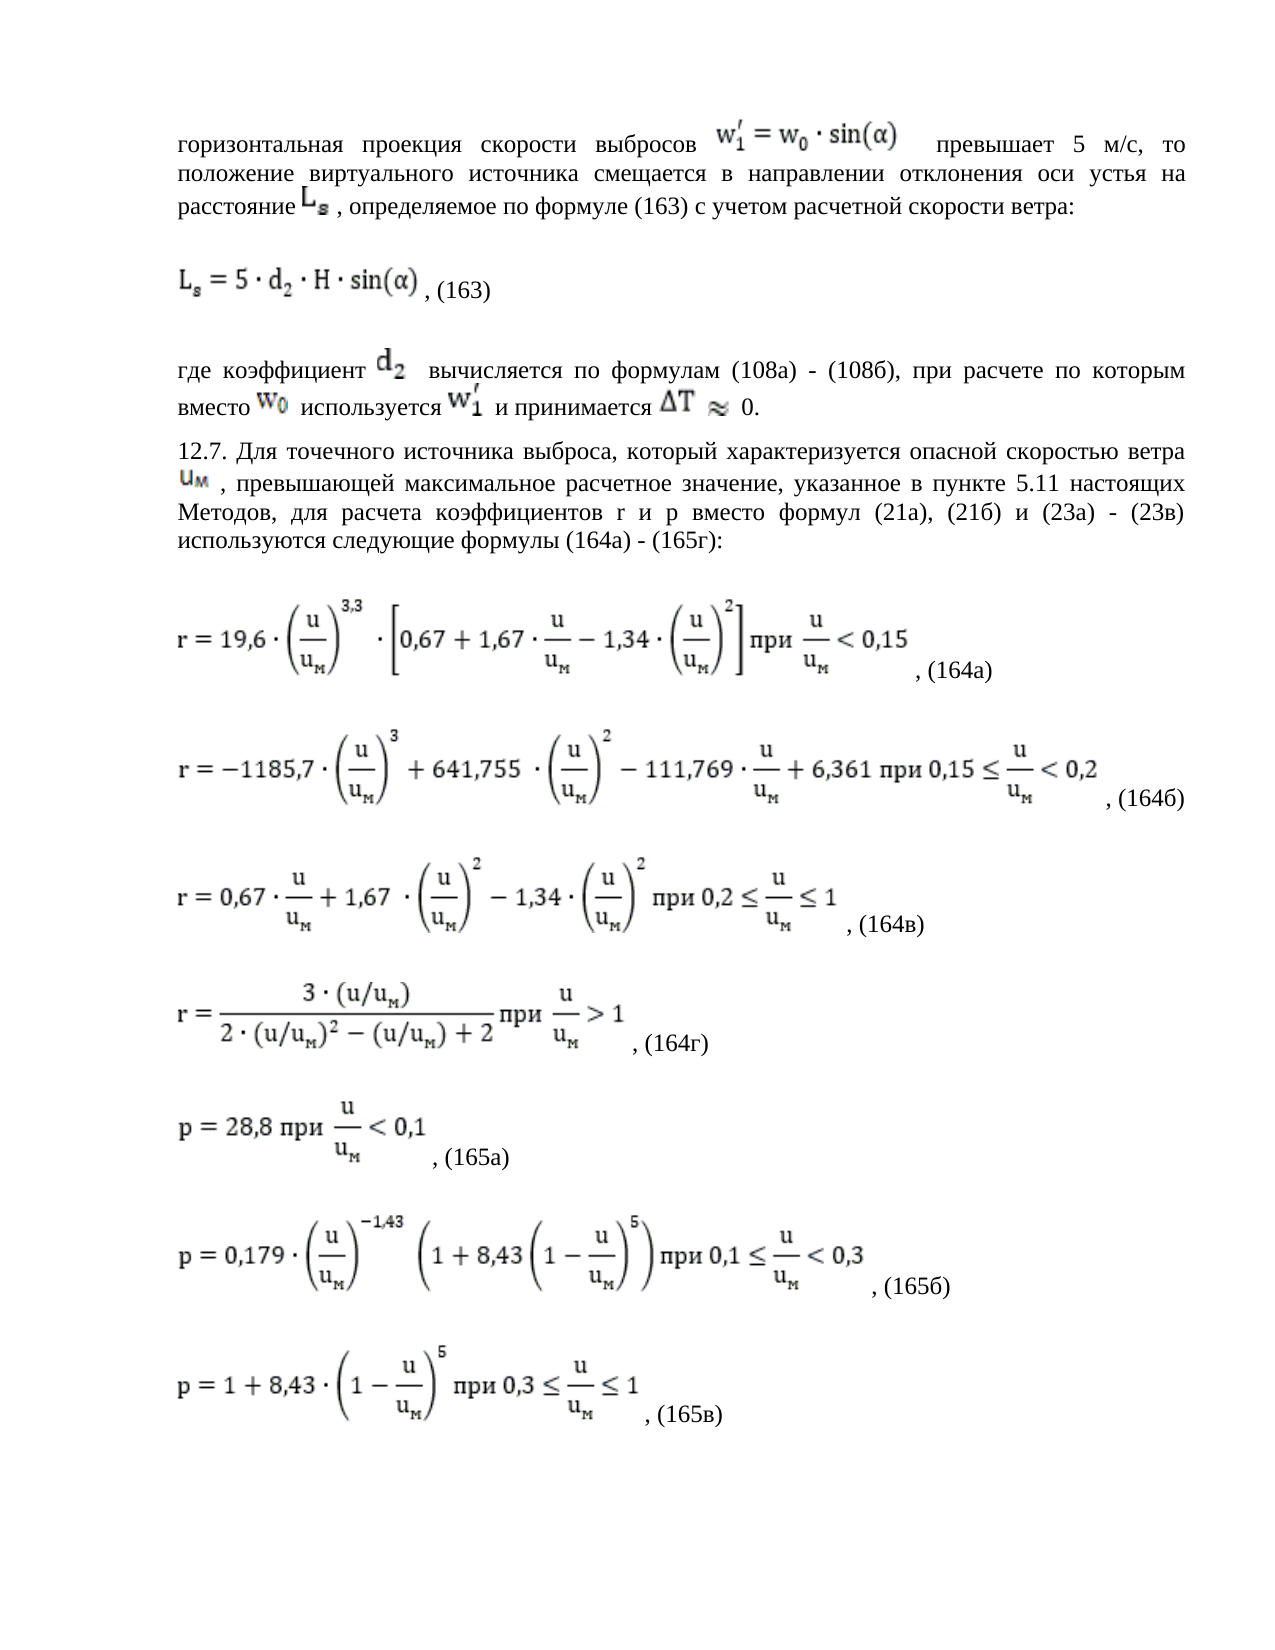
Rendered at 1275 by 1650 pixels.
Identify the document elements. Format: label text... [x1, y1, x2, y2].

picture [708, 393, 729, 416]
text где коэффициент вычисляется по формулам (108а) - (108б), при расчете по которым вместо используется и принимается 0. [177, 349, 1186, 421]
picture [177, 598, 909, 679]
picture [716, 118, 899, 153]
picture [177, 982, 626, 1052]
picture [302, 186, 331, 215]
picture [177, 465, 210, 492]
picture [177, 1215, 865, 1295]
text 12.7. Для точечного источника выброса, который характеризуется опасной скоростью ветра , превышающей максимальное расчетное значение, указанное в пункте 5.11 настоящих Методов, для расчета коэффициентов r и p вместо формул (21а), (21б) и (23а) - (23в) используются следующие формулы (164а) - (165г): [177, 436, 1186, 554]
text , (163) [177, 264, 1186, 304]
picture [256, 391, 288, 416]
text , (165а) [177, 1101, 1186, 1171]
picture [177, 264, 418, 299]
picture [177, 728, 1099, 807]
picture [177, 1344, 639, 1423]
picture [447, 383, 483, 416]
picture [177, 856, 840, 933]
picture [377, 348, 406, 379]
picture [658, 385, 696, 416]
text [177, 118, 1186, 220]
picture [177, 1101, 426, 1166]
